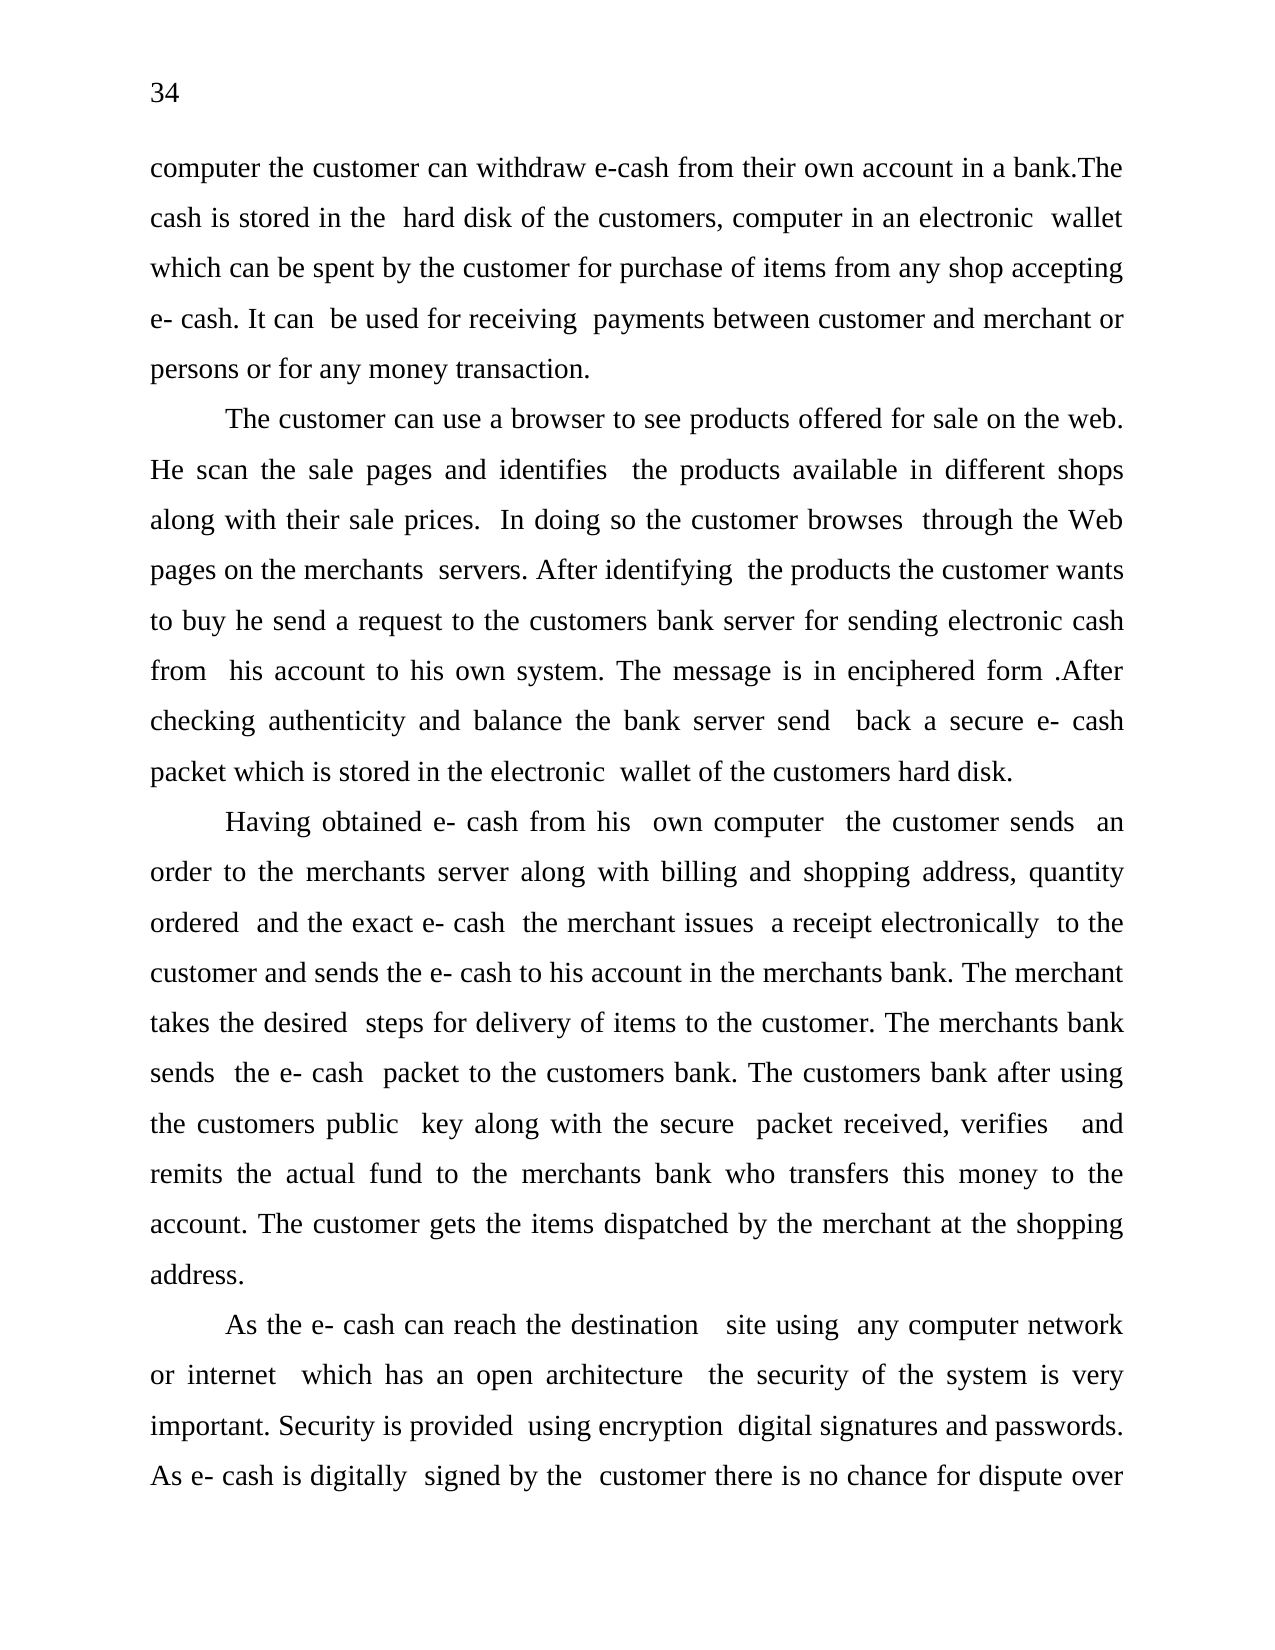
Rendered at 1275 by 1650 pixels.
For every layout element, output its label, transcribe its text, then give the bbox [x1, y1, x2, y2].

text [150, 150, 1125, 385]
text The customer can use a browser to see products offered for sale on the web. He scan the sale pages and identifies the products available in different shops along with their sale prices. In doing so the customer browses through the Web pages on the merchants servers. After identifying the products the customer wants to buy he send a request to the customers bank server for sending electronic cash from his account to his own system. The message is in enciphered form .After checking authenticity and balance the bank server send back a secure e- cash packet which is stored in the electronic wallet of the customers hard disk. [150, 402, 1125, 787]
text Having obtained e- cash from his own computer the customer sends an order to the merchants server along with billing and shopping address, quantity ordered and the exact e- cash the merchant issues a receipt electronically to the customer and sends the e- cash to his account in the merchants bank. The merchant takes the desired steps for delivery of items to the customer. The merchants bank sends the e- cash packet to the customers bank. The customers bank after using the customers public key along with the secure packet received, verifies and remits the actual fund to the merchants bank who transfers this money to the account. The customer gets the items dispatched by the merchant at the shopping address. [150, 804, 1125, 1290]
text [150, 1307, 1125, 1492]
